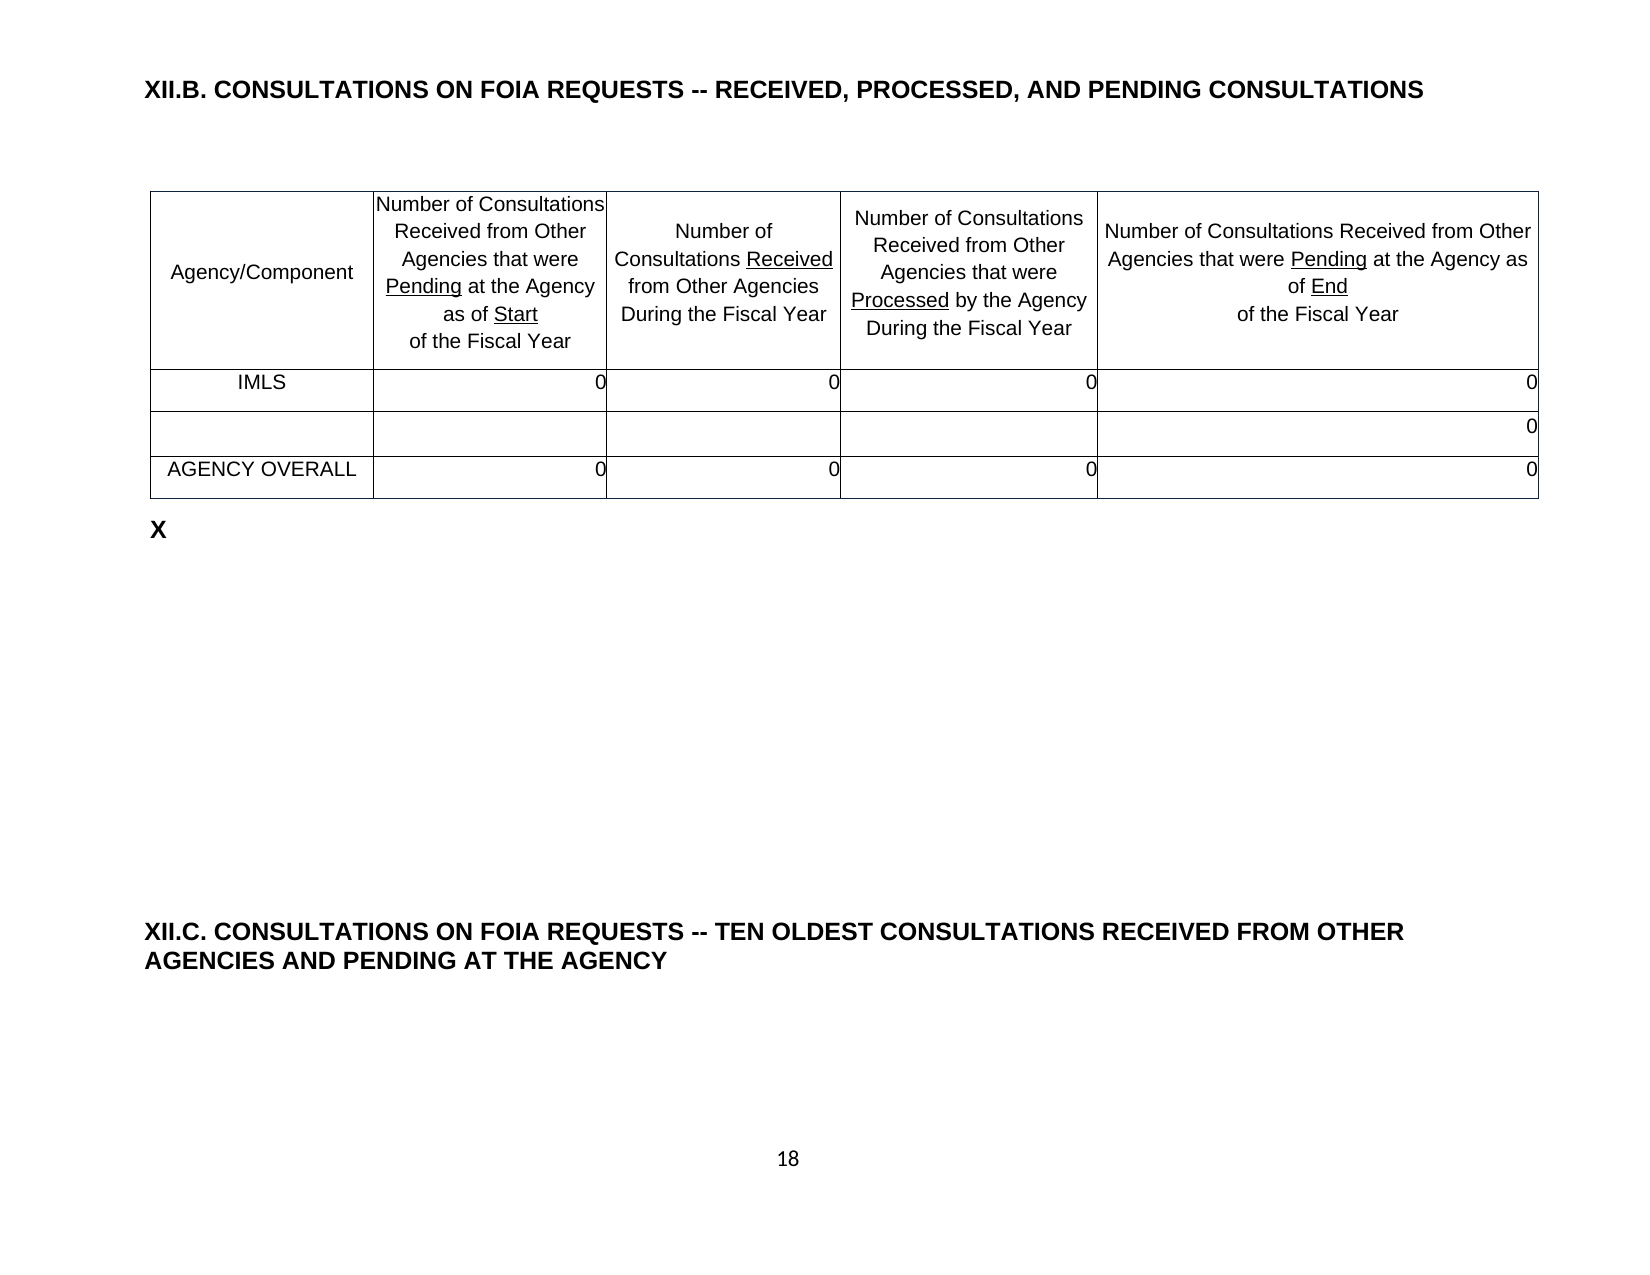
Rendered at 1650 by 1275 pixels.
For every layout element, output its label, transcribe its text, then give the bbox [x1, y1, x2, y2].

table_header Number of Consultations Received from Other Agencies that were Processed by the Agency During the Fiscal Year [841, 192, 1097, 369]
table_cell 0 [1098, 457, 1538, 497]
text X [75, 303, 1500, 544]
table_cell [841, 412, 1097, 456]
table_header Number of Consultations Received from Other Agencies that were Pending at the Agency as of End of the Fiscal Year [1098, 192, 1538, 369]
table_header Number of Consultations Received from Other Agencies that were Pending at the Agency as of Start of the Fiscal Year [374, 192, 606, 369]
text XII.B. CONSULTATIONS ON FOIA REQUESTS -- RECEIVED, PROCESSED, AND PENDING CONSULTATIONS [75, 75, 1500, 104]
table_cell 0 [607, 370, 840, 411]
table_cell 0 [374, 370, 606, 411]
table_header Number of Consultations Received from Other Agencies During the Fiscal Year [607, 192, 840, 369]
table_cell 0 [607, 457, 840, 497]
table_cell 0 [1098, 412, 1538, 456]
table_cell [151, 412, 373, 456]
text AGENCIES AND PENDING AT THE AGENCY [75, 946, 1500, 974]
table_cell IMLS [151, 370, 373, 411]
table_cell 0 [841, 457, 1097, 497]
table_cell 0 [841, 370, 1097, 411]
table_cell [607, 412, 840, 456]
table_header Agency/Component [151, 192, 373, 369]
table_cell 0 [374, 457, 606, 497]
table_cell AGENCY OVERALL [151, 457, 373, 497]
table_cell [374, 412, 606, 456]
text XII.C. CONSULTATIONS ON FOIA REQUESTS -- TEN OLDEST CONSULTATIONS RECEIVED FROM OTHER [75, 917, 1500, 946]
table_cell 0 [1098, 370, 1538, 411]
